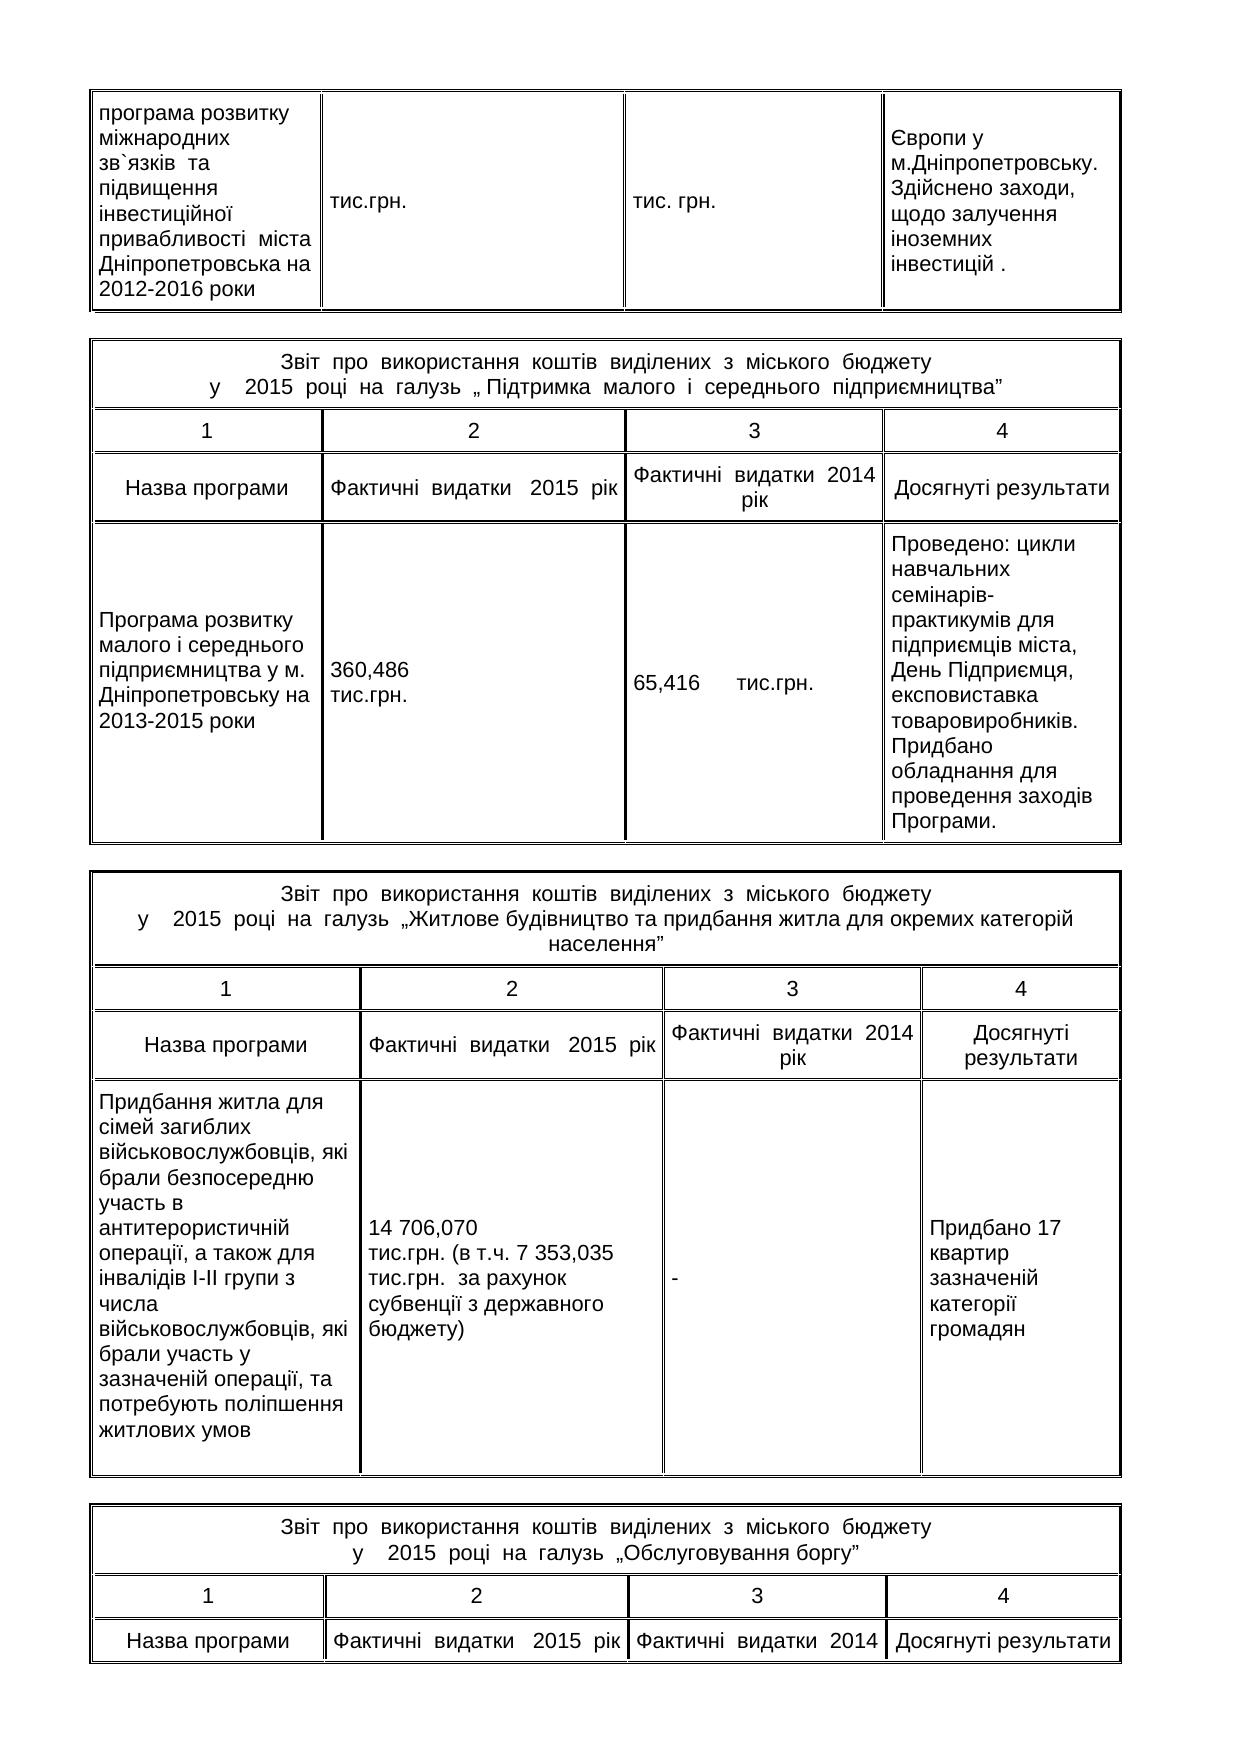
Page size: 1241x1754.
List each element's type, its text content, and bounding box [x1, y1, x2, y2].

table_cell 14 706,070 тис.грн. (в т.ч. 7 353,035 тис.грн. за рахунок субвенції з державного бюджету) [360, 1081, 663, 1475]
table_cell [883, 92, 1119, 309]
table_cell 1 [93, 1573, 323, 1616]
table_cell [886, 1616, 1120, 1661]
table_cell Фактичні видатки 2015 рік [324, 454, 624, 520]
table_cell 1 [93, 964, 359, 1008]
table_cell 400,725 тис.грн. [322, 92, 625, 309]
table_cell Придбано 17 квартир зазначеній категорії громадян [922, 1078, 1121, 1475]
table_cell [628, 1620, 886, 1661]
table_cell Фактичні видатки 2014 рік [627, 454, 882, 520]
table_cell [325, 1620, 628, 1661]
table_cell 3 [630, 1576, 885, 1616]
table_cell 2 [324, 410, 624, 451]
table_cell Фактичні видатки 2014 рік [665, 1012, 920, 1078]
table_header Звіт про використання коштів виділених з міського бюджету у 2015 році на галузь „Обслуговування боргу” [93, 1507, 1119, 1572]
table_cell Проведено: цикли навчальних семінарів-практикумів для підприємців міста, День Підприємця, експовиставка товаровиробників. Придбано обладнання для проведення заходів Програми. [884, 520, 1120, 841]
table_cell 15,616 тис. грн. [625, 90, 883, 309]
table_cell Назва програми [93, 1616, 325, 1661]
table_cell 4 [888, 1573, 1120, 1616]
table_cell 65,416 тис.грн. [625, 524, 883, 841]
table_cell Досягнуті результати [923, 1009, 1120, 1078]
table_cell Придбання житла для сімей загиблих військовослужбовців, які брали безпосередню участь в антитерористичній операції, а також для інвалідів І-ІІ групи з числа військовослужбовців, які брали участь у зазначеній операції, та потребують поліпшення житлових умов [91, 1078, 360, 1475]
table_cell 3 [665, 968, 920, 1008]
table_cell 2 [362, 968, 662, 1008]
table_header Звіт про використання коштів виділених з міського бюджету у 2015 році на галузь „ Підтримка малого і середнього підприємництва” [93, 341, 1119, 407]
table_cell Фактичні видатки 2015 рік [362, 1012, 662, 1078]
table_cell 3 [627, 410, 882, 451]
table_cell 4 [923, 964, 1120, 1008]
table_cell Досягнуті результати [884, 451, 1121, 520]
table_cell - [664, 1081, 922, 1475]
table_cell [93, 92, 322, 309]
table_cell 1 [91, 407, 322, 451]
table_cell 360,486 тис.грн. [322, 524, 625, 841]
table_cell Назва програми [91, 451, 322, 520]
table_cell 2 [327, 1576, 627, 1616]
table_cell 4 [884, 407, 1121, 451]
table_header Звіт про використання коштів виділених з міського бюджету у 2015 році на галузь „Житлове будівництво та придбання житла для окремих категорій населення” [93, 873, 1119, 964]
table_cell Програма розвитку малого і середнього підприємництва у м. Дніпропетровську на 2013-2015 роки [93, 520, 322, 841]
table_cell Назва програми [93, 1009, 359, 1078]
